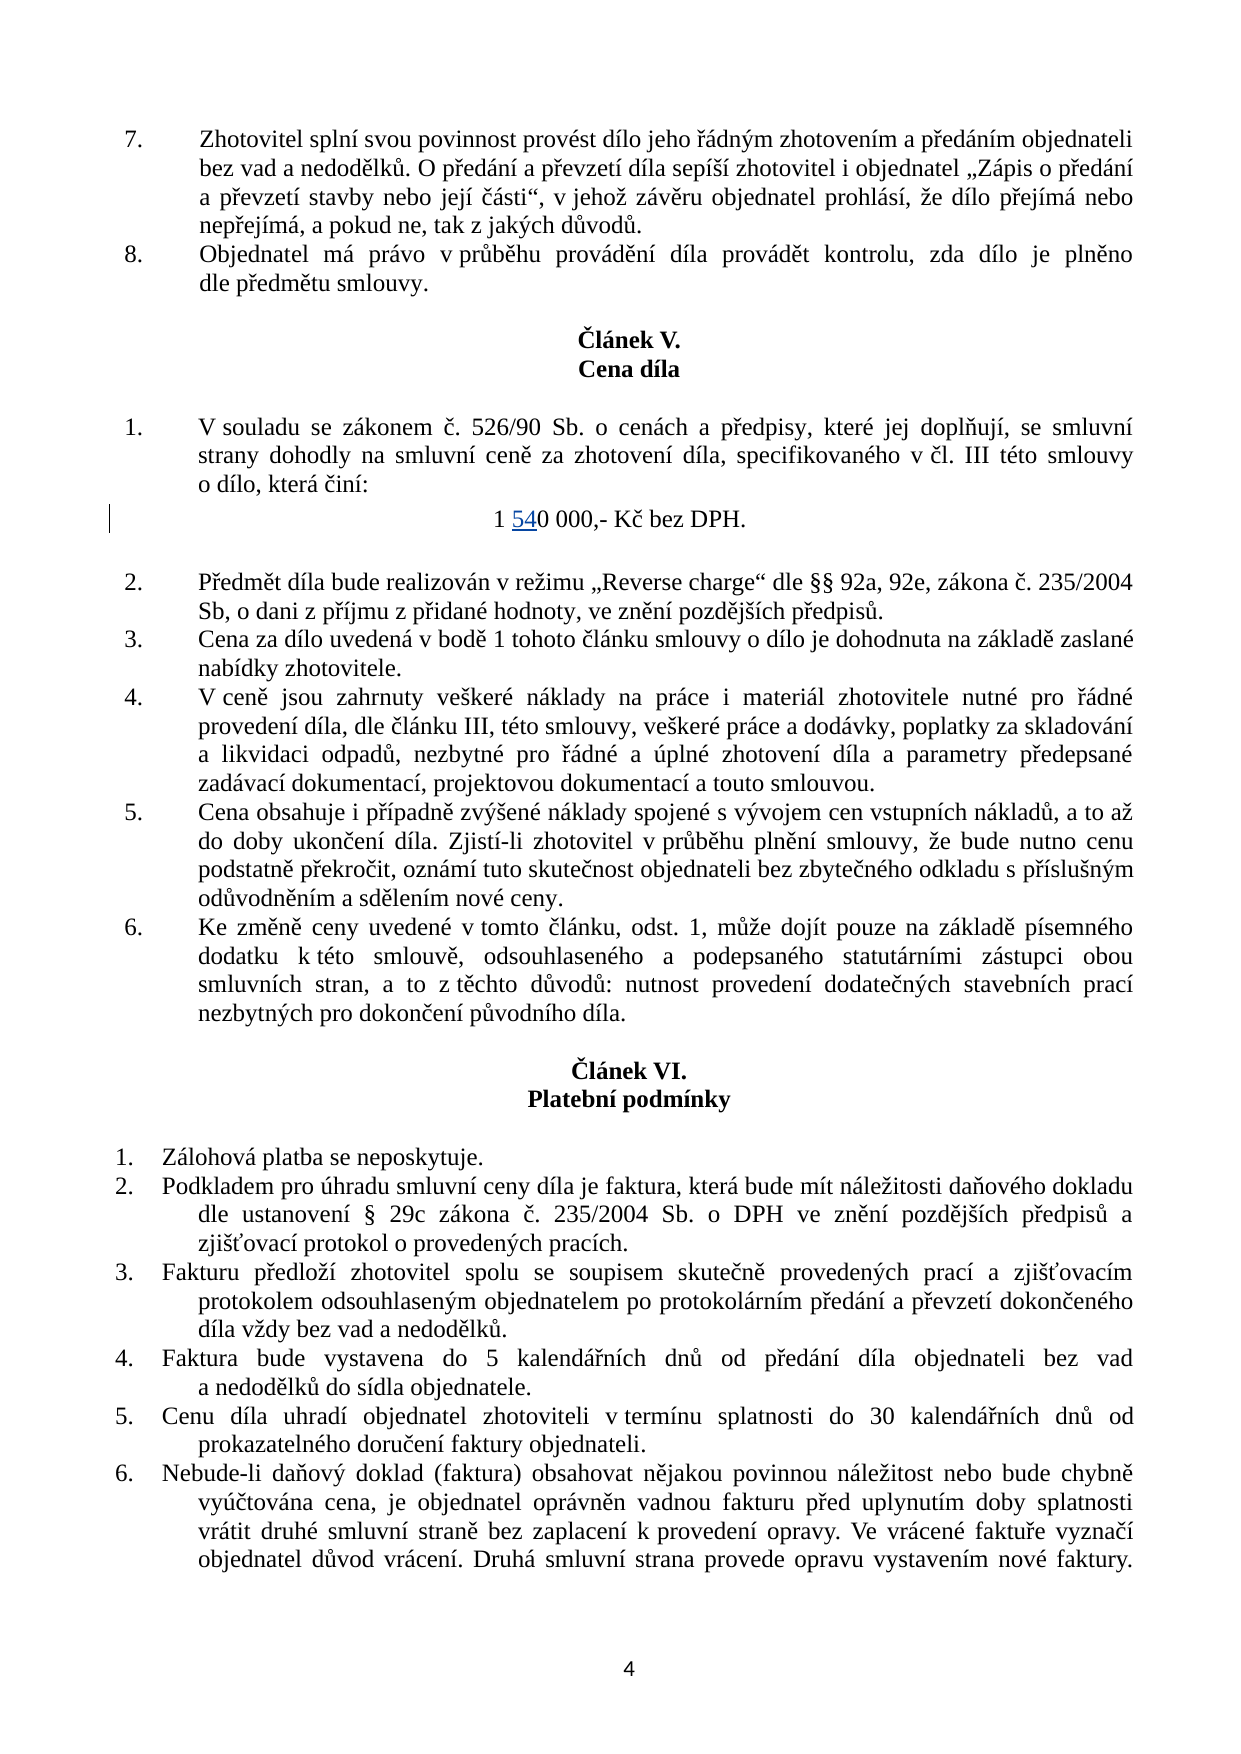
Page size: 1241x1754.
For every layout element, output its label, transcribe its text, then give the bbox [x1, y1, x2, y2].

text Cena díla [124, 354, 1134, 383]
text Článek V. [124, 325, 1134, 354]
list Zhotovitel splní svou povinnost provést dílo jeho řádným zhotovením a předáním objednateli bez vad a nedodělků. O předání a převzetí díla sepíší zhotovitel i objednatel „Zápis o předání a převzetí stavby nebo její části“, v jehož závěru objednatel prohlásí, že dílo přejímá nebo nepřejímá, a pokud ne, tak z jakých důvodů. [124, 124, 1134, 239]
list Faktura bude vystavena do 5 kalendářních dnů od předání díla objednateli bez vad a nedodělků do sídla objednatele. [124, 1343, 1134, 1401]
list Cena za dílo uvedená v bodě 1 tohoto článku smlouvy o dílo je dohodnuta na základě zaslané nabídky zhotovitele. [124, 624, 1134, 682]
list Ke změně ceny uvedené v tomto článku, odst. 1, může dojít pouze na základě písemného dodatku k této smlouvě, odsouhlaseného a podepsaného statutárními zástupci obou smluvních stran, a to z těchto důvodů: nutnost provedení dodatečných stavebních prací nezbytných pro dokončení původního díla. [124, 912, 1134, 1027]
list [124, 1458, 1134, 1573]
list Zálohová platba se neposkytuje. [124, 1142, 1134, 1171]
list Objednatel má právo v průběhu provádění díla provádět kontrolu, zda dílo je plněno dle předmětu smlouvy. [124, 239, 1134, 297]
list V ceně jsou zahrnuty veškeré náklady na práce i materiál zhotovitele nutné pro řádné provedení díla, dle článku III, této smlouvy, veškeré práce a dodávky, poplatky za skladování a likvidaci odpadů, nezbytné pro řádné a úplné zhotovení díla a parametry předepsané zadávací dokumentací, projektovou dokumentací a touto smlouvou. [124, 682, 1134, 797]
list Cena obsahuje i případně zvýšené náklady spojené s vývojem cen vstupních nákladů, a to až do doby ukončení díla. Zjistí-li zhotovitel v průběhu plnění smlouvy, že bude nutno cenu podstatně překročit, oznámí tuto skutečnost objednateli bez zbytečného odkladu s příslušným odůvodněním a sdělením nové ceny. [124, 797, 1134, 912]
list Podkladem pro úhradu smluvní ceny díla je faktura, která bude mít náležitosti daňového dokladu dle ustanovení § 29c zákona č. 235/2004 Sb. o DPH ve znění pozdějších předpisů a zjišťovací protokol o provedených pracích. [124, 1171, 1134, 1257]
list Předmět díla bude realizován v režimu „Reverse charge“ dle §§ 92a, 92e, zákona č. 235/2004 Sb, o dani z příjmu z přidané hodnoty, ve znění pozdějších předpisů. [124, 567, 1134, 624]
text 1 0 000,- Kč bez DPH. [124, 504, 1134, 533]
list Cenu díla uhradí objednatel zhotoviteli v termínu splatnosti do 30 kalendářních dnů od prokazatelného doručení faktury objednateli. [124, 1401, 1134, 1458]
list V souladu se zákonem č. 526/90 Sb. o cenách a předpisy, které jej doplňují, se smluvní strany dohodly na smluvní ceně za zhotovení díla, specifikovaného v čl. III této smlouvy o dílo, která činí: [124, 412, 1134, 498]
text Platební podmínky [124, 1084, 1134, 1113]
text Článek VI. [124, 1056, 1134, 1084]
list Fakturu předloží zhotovitel spolu se soupisem skutečně provedených prací a zjišťovacím protokolem odsouhlaseným objednatelem po protokolárním předání a převzetí dokončeného díla vždy bez vad a nedodělků. [124, 1257, 1134, 1343]
